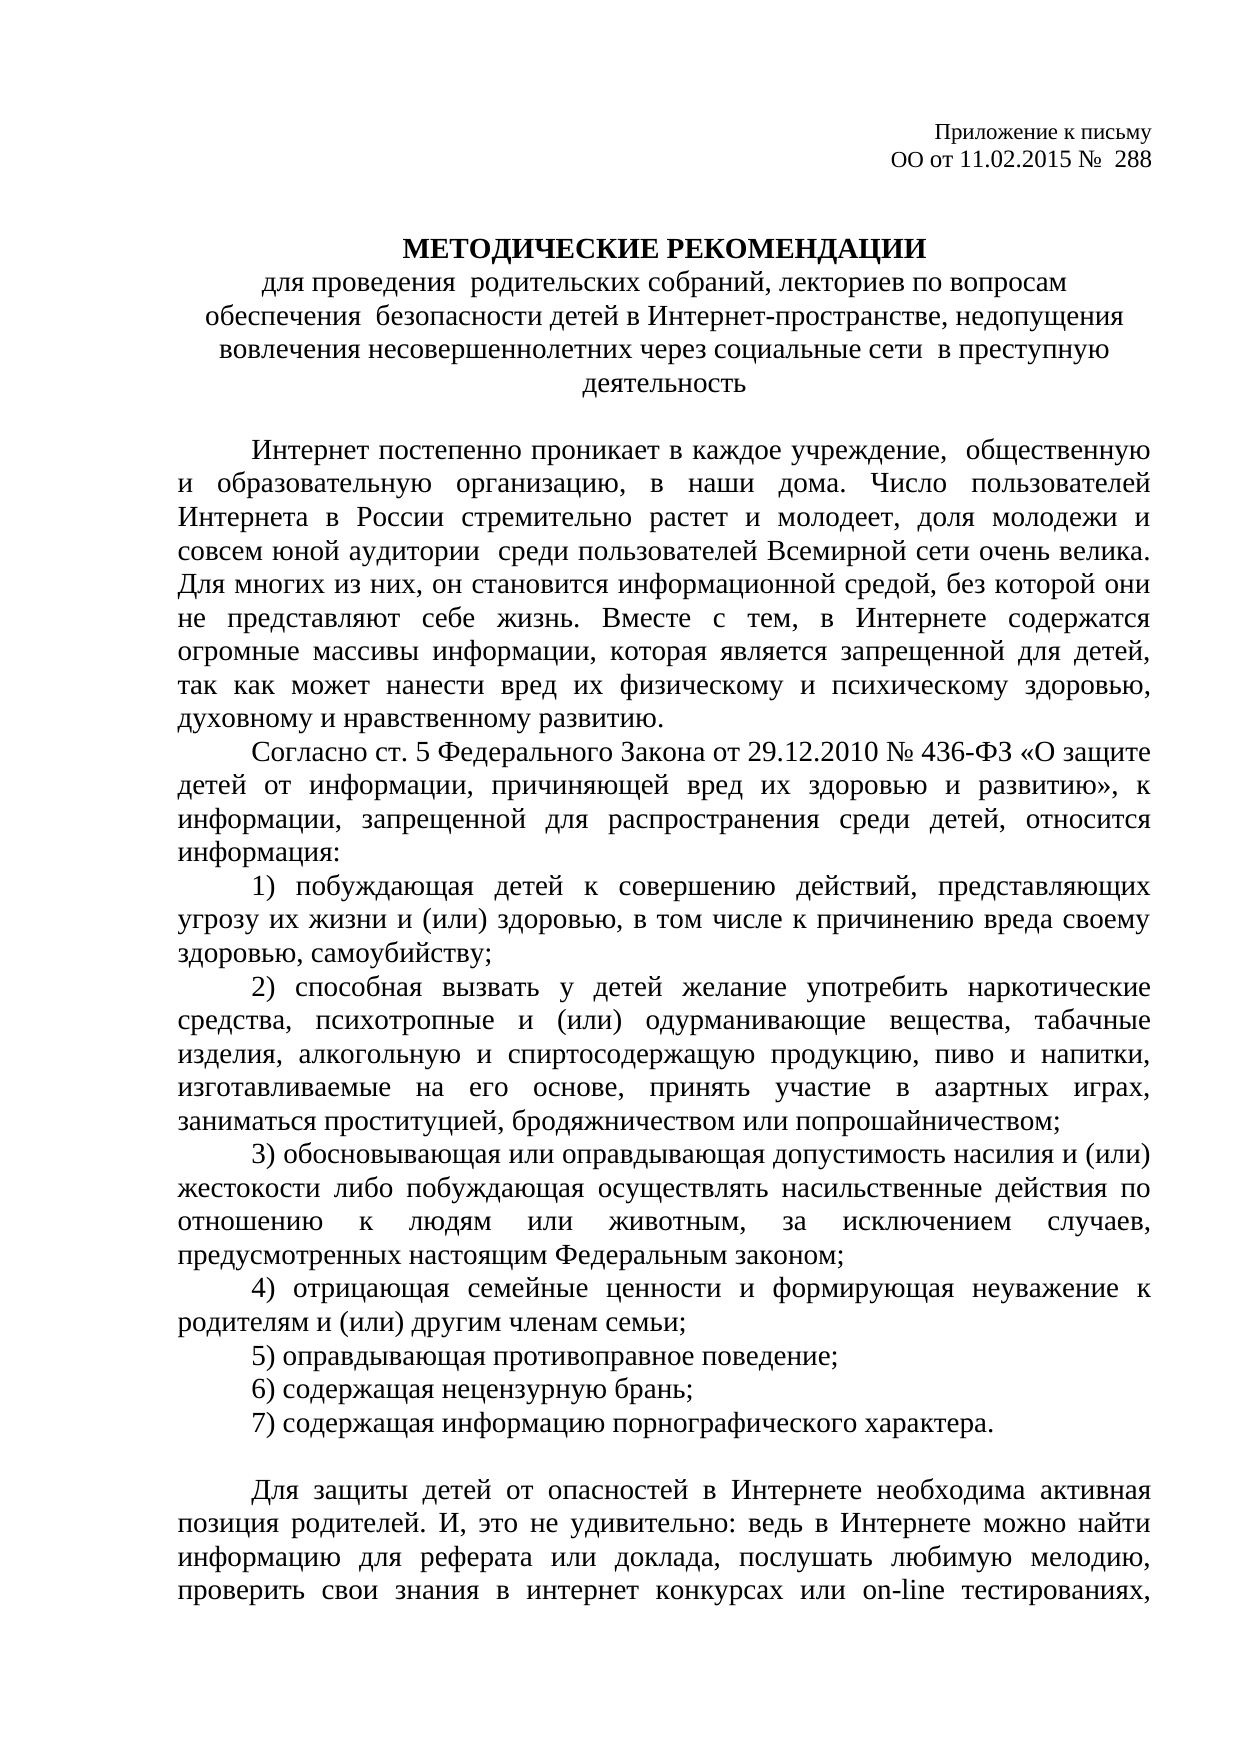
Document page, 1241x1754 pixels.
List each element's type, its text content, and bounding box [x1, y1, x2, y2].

text Согласно ст. 5 Федерального Закона от 29.12.2010 № 436-ФЗ «О защите детей от информации, причиняющей вред их здоровью и развитию», к информации, запрещенной для распространения среди детей, относится информация: [177, 734, 1152, 868]
text 6) содержащая нецензурную брань; [177, 1371, 1152, 1405]
text 1) побуждающая детей к совершению действий, представляющих угрозу их жизни и (или) здоровью, в том числе к причинению вреда своему здоровью, самоубийству; [177, 868, 1152, 969]
text 7) содержащая информацию порнографического характера. [177, 1405, 1152, 1438]
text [177, 1472, 1152, 1606]
text Интернет постепенно проникает в каждое учреждение, общественную и образовательную организацию, в наши дома. Число пользователей Интернета в России стремительно растет и молодеет, доля молодежи и совсем юной аудитории среди пользователей Всемирной сети очень велика. Для многих из них, он становится информационной средой, без которой они не представляют себе жизнь. Вместе с тем, в Интернете содержатся огромные массивы информации, которая является запрещенной для детей, так как может нанести вред их физическому и психическому здоровью, духовному и нравственному развитию. [177, 432, 1152, 734]
text 2) способная вызвать у детей желание употребить наркотические средства, психотропные и (или) одурманивающие вещества, табачные изделия, алкогольную и спиртосодержащую продукцию, пиво и напитки, изготавливаемые на его основе, принять участие в азартных играх, заниматься проституцией, бродяжничеством или попрошайничеством; [177, 969, 1152, 1136]
text МЕТОДИЧЕСКИЕ РЕКОМЕНДАЦИИ [177, 231, 1152, 264]
text Приложение к письму [177, 118, 1152, 144]
text для проведения родительских собраний, лекториев по вопросам обеспечения безопасности детей в Интернет-пространстве, недопущения вовлечения несовершеннолетних через социальные сети в преступную деятельность [177, 264, 1152, 398]
text 3) обосновывающая или оправдывающая допустимость насилия и (или) жестокости либо побуждающая осуществлять насильственные действия по отношению к людям или животным, за исключением случаев, предусмотренных настоящим Федеральным законом; [177, 1136, 1152, 1271]
text ОО от 11.02.2015 № 288 [177, 144, 1152, 173]
text 5) оправдывающая противоправное поведение; [177, 1338, 1152, 1371]
text 4) отрицающая семейные ценности и формирующая неуважение к родителям и (или) другим членам семьи; [177, 1271, 1152, 1338]
